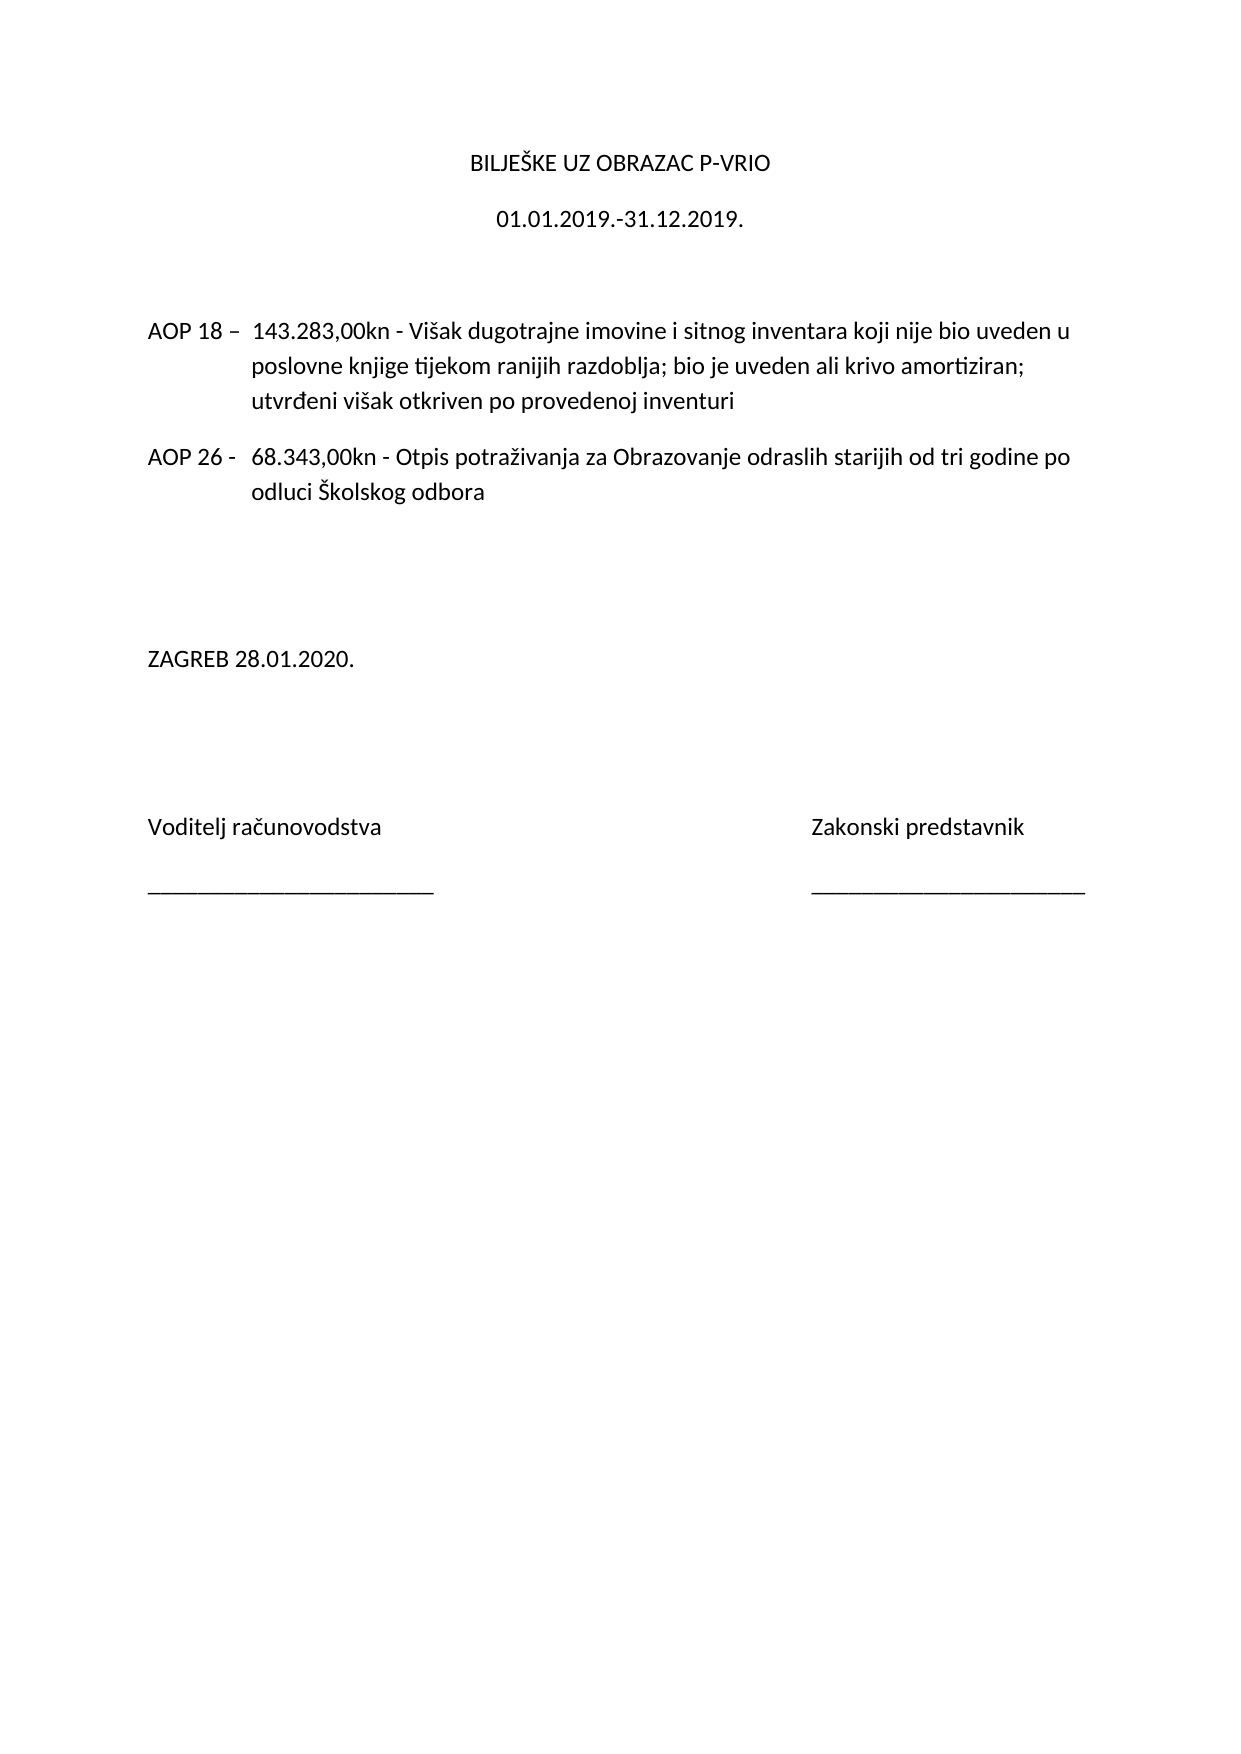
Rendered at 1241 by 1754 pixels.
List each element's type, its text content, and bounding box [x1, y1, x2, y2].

text AOP 26 - 68.343,00kn - Otpis potraživanja za Obrazovanje odraslih starijih od tri godine po odluci Školskog odbora [148, 441, 1093, 506]
text AOP 18 – 143.283,00kn - Višak dugotrajne imovine i sitnog inventara koji nije bio uveden u poslovne knjige tijekom ranijih razdoblja; bio je uveden ali krivo amortiziran; utvrđeni višak otkriven po provedenoj inventuri [148, 315, 1093, 416]
text _______________________ ______________________ [148, 867, 1093, 897]
text BILJEŠKE UZ OBRAZAC P-VRIO [148, 148, 1093, 178]
text ZAGREB 28.01.2020. [148, 643, 1093, 674]
text 01.01.2019.-31.12.2019. [148, 203, 1093, 234]
text Voditelj računovodstva Zakonski predstavnik [148, 811, 1093, 841]
